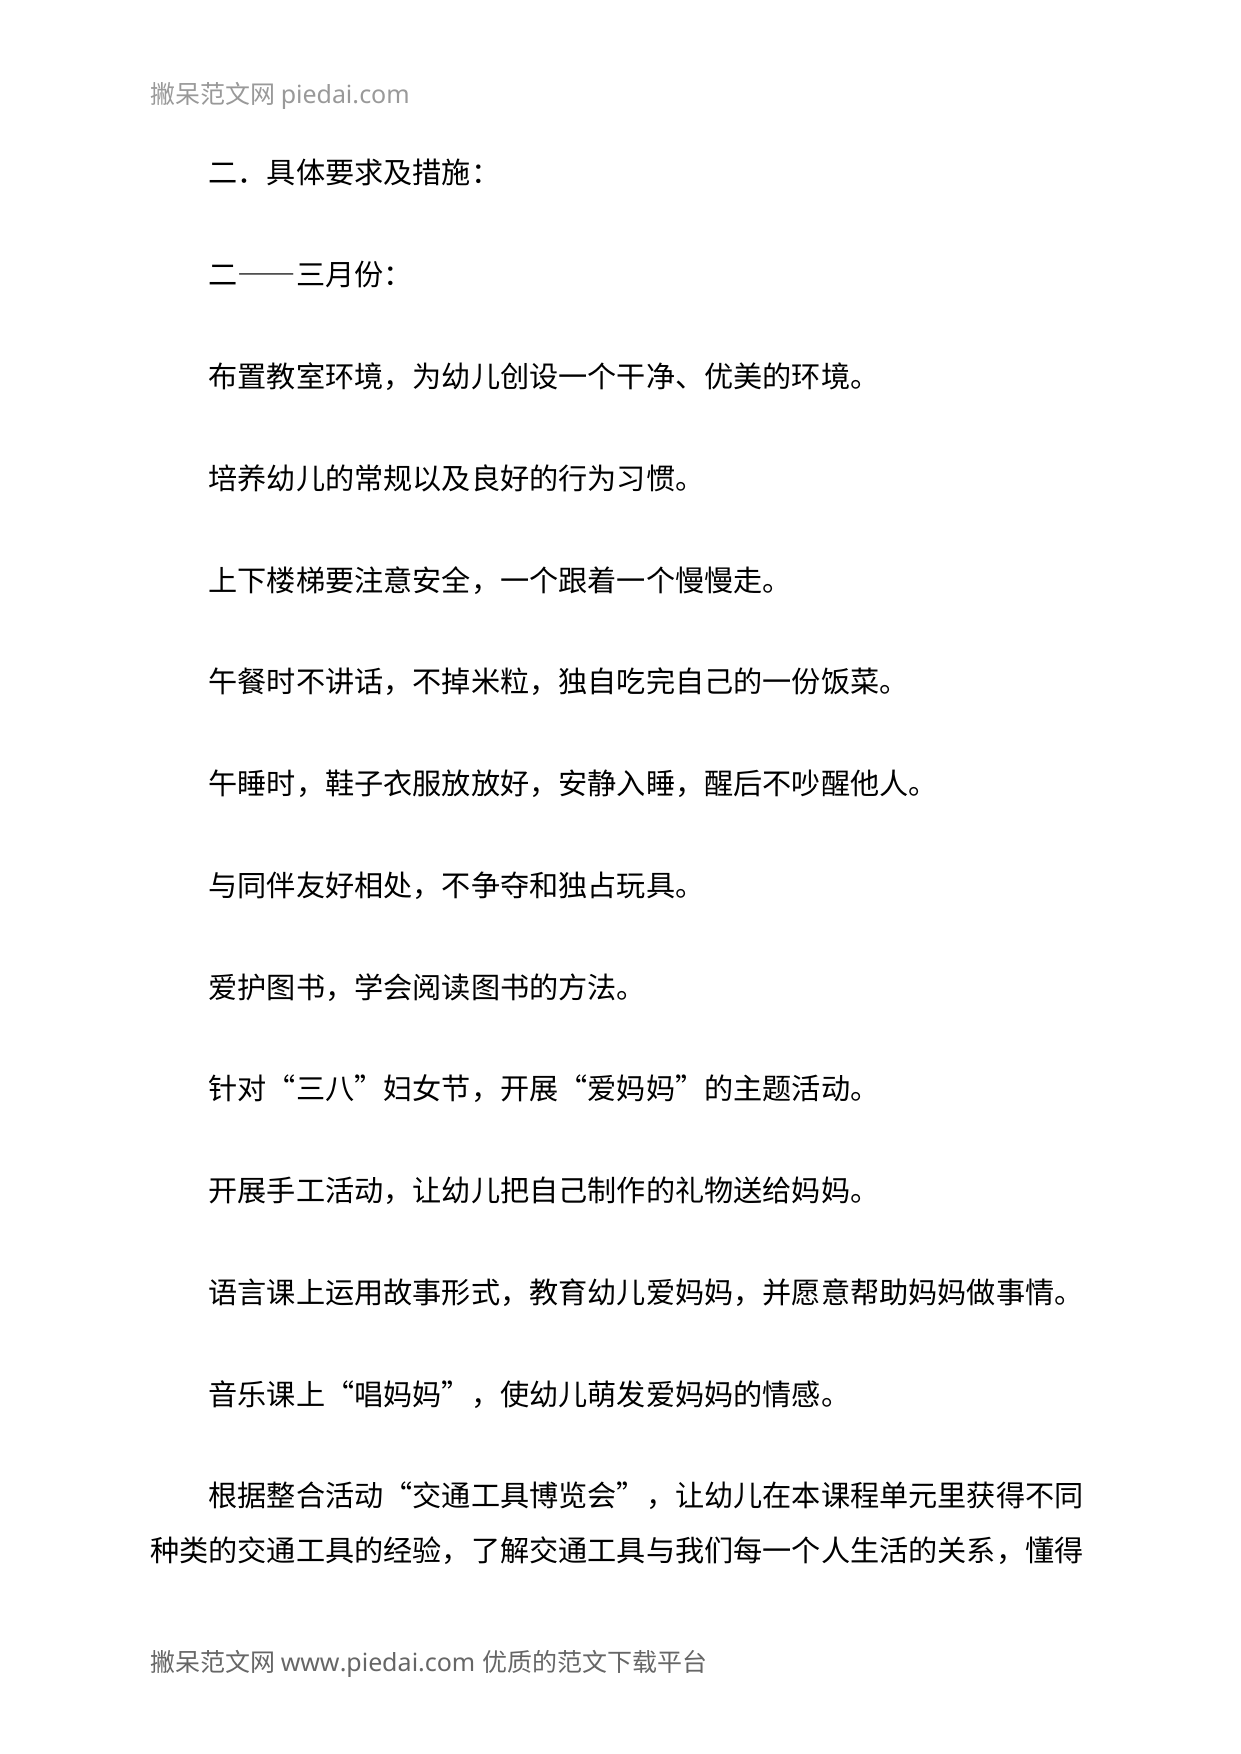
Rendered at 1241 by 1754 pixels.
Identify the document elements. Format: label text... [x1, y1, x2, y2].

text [150, 1473, 1090, 1570]
text 上下楼梯要注意安全，一个跟着一个慢慢走。 [150, 557, 1090, 599]
text 与同伴友好相处，不争夺和独占玩具。 [150, 862, 1090, 905]
text 针对“三八”妇女节，开展“爱妈妈”的主题活动。 [150, 1066, 1090, 1108]
text 布置教室环境，为幼儿创设一个干净、优美的环境。 [150, 353, 1090, 396]
text 二——三月份： [150, 252, 1090, 294]
text 二．具体要求及措施： [150, 150, 1090, 192]
text 开展手工活动，让幼儿把自己制作的礼物送给妈妈。 [150, 1168, 1090, 1210]
text 爱护图书，学会阅读图书的方法。 [150, 964, 1090, 1006]
text 语言课上运用故事形式，教育幼儿爱妈妈，并愿意帮助妈妈做事情。 [150, 1269, 1090, 1312]
text 午餐时不讲话，不掉米粒，独自吃完自己的一份饭菜。 [150, 659, 1090, 701]
text 午睡时，鞋子衣服放放好，安静入睡，醒后不吵醒他人。 [150, 761, 1090, 803]
text 音乐课上“唱妈妈”，使幼儿萌发爱妈妈的情感。 [150, 1371, 1090, 1413]
text 培养幼儿的常规以及良好的行为习惯。 [150, 455, 1090, 498]
